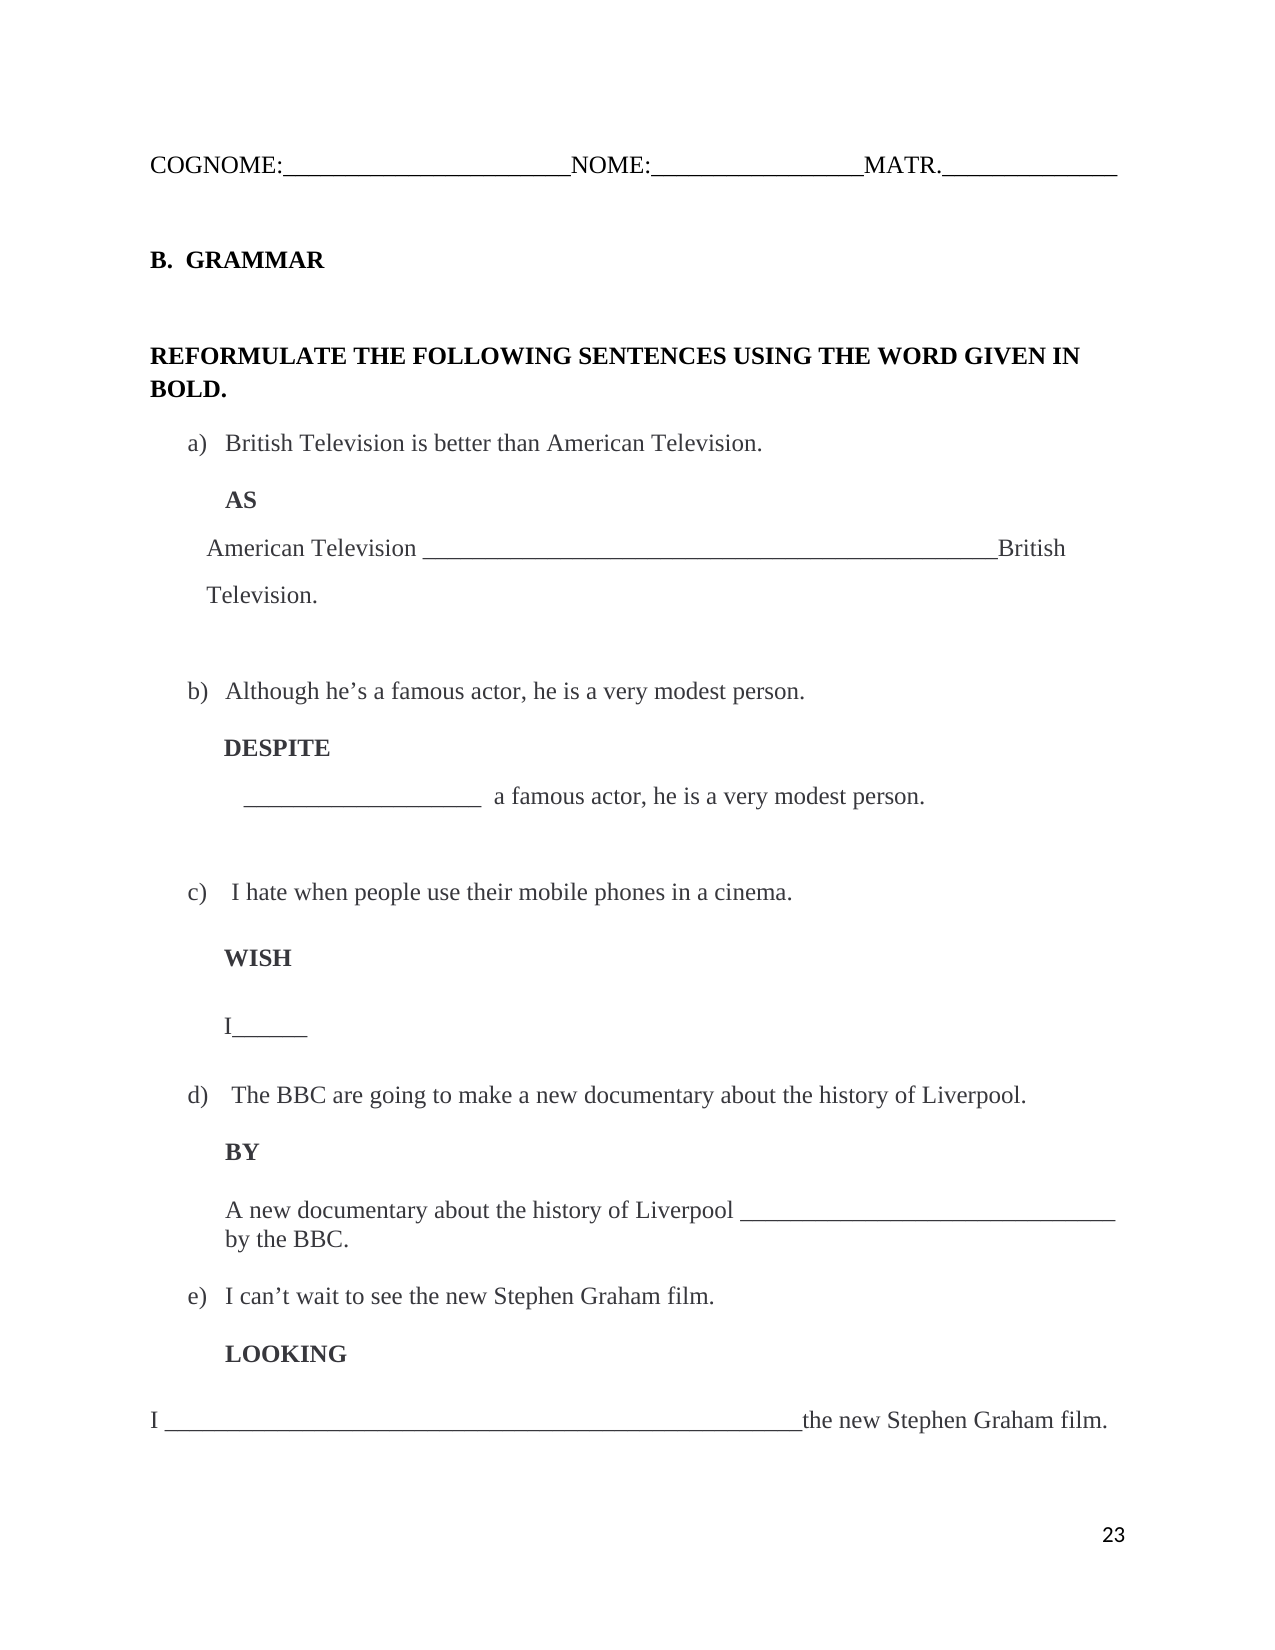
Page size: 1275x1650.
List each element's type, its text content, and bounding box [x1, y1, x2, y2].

text DESPITE [150, 733, 1125, 762]
text AS [150, 485, 1125, 514]
text Television. [206, 581, 1125, 609]
text WISH [150, 943, 1125, 972]
list I can’t wait to see the new Stephen Graham film. [187, 1281, 1125, 1310]
list LOOKING [225, 1339, 1125, 1367]
list A new documentary about the history of Liverpool ______________________________ by the BBC. [225, 1195, 1125, 1252]
text B. GRAMMAR [150, 245, 1125, 274]
list BY [225, 1137, 1125, 1166]
list I hate when people use their mobile phones in a cinema. [187, 877, 1125, 905]
text I ___________________________________________________the new Stephen Graham film. [150, 1405, 1125, 1434]
text American Television ______________________________________________British [150, 533, 1125, 562]
text I______ [150, 1011, 1125, 1040]
list Although he’s a famous actor, he is a very modest person. [187, 676, 1125, 705]
text ___________________ a famous actor, he is a very modest person. [150, 781, 1125, 810]
list The BBC are going to make a new documentary about the history of Liverpool. [187, 1080, 1125, 1109]
list British Television is better than American Television. [187, 428, 1125, 456]
text REFORMULATE THE FOLLOWING SENTENCES USING THE WORD GIVEN IN BOLD. [150, 341, 1125, 403]
text COGNOME:_______________________NOME:_________________MATR.______________ [150, 150, 1125, 179]
